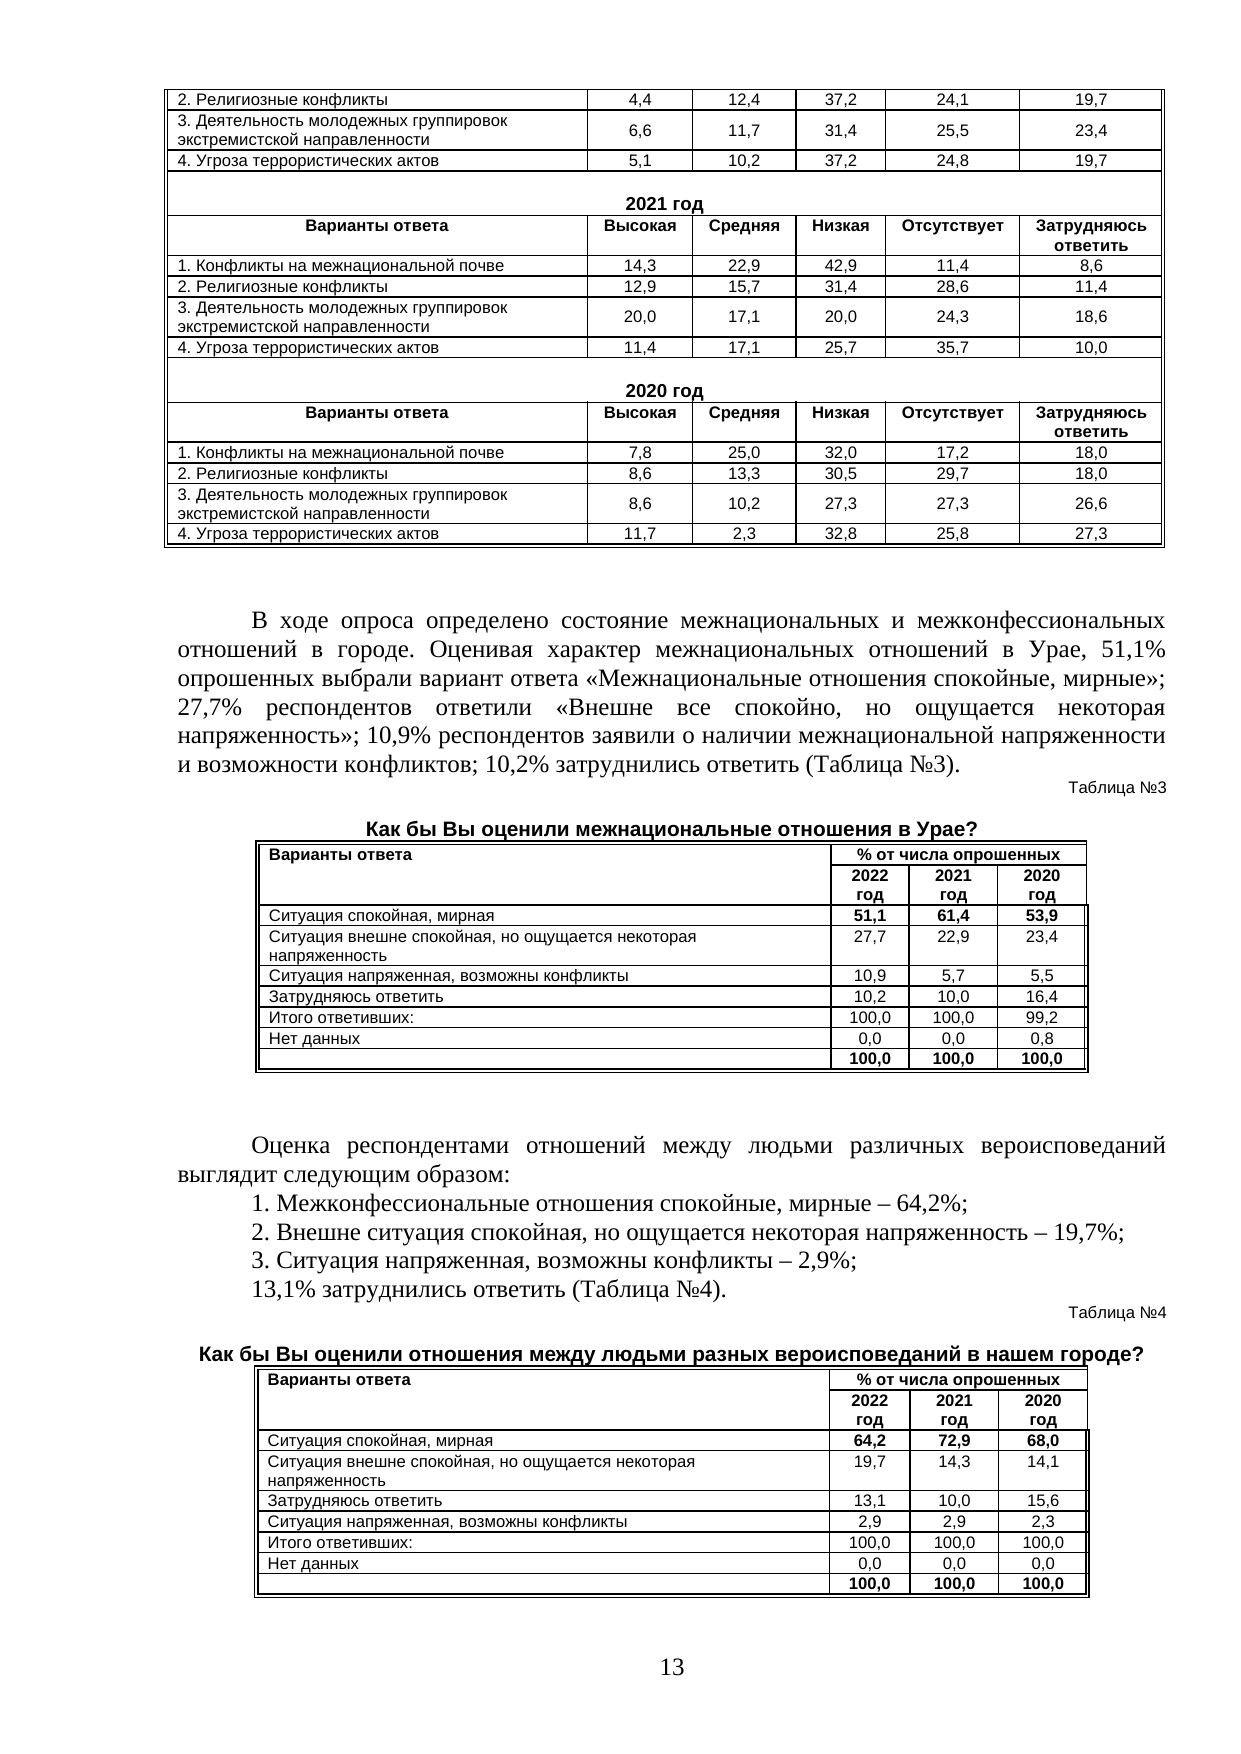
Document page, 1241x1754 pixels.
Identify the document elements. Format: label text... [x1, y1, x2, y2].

table_cell Средняя [693, 403, 795, 441]
table_cell Низкая [797, 403, 885, 441]
table_cell Варианты ответа [168, 216, 587, 254]
table_cell 31,4 [797, 111, 885, 149]
table_cell 4,4 [588, 90, 692, 109]
table_cell 6,6 [588, 111, 692, 149]
table_cell 4. Угроза террористических актов [168, 524, 587, 543]
table_cell 28,6 [886, 277, 1019, 296]
table_cell 2. Религиозные конфликты [168, 464, 587, 483]
table_cell 42,9 [797, 256, 885, 275]
text Как бы Вы оценили отношения между людьми разных вероисповеданий в нашем городе? [177, 1341, 1167, 1365]
table_cell 72,9 [911, 1431, 998, 1450]
table_cell 8,6 [588, 484, 692, 523]
table_cell 24,3 [886, 298, 1019, 336]
table_cell 100,0 [999, 1574, 1085, 1593]
table_cell 10,9 [832, 966, 908, 985]
table_cell Итого ответивших: [259, 1533, 829, 1552]
table_cell Затрудняюсь ответить [1020, 403, 1161, 441]
table_cell 13,1 [830, 1491, 909, 1510]
table_cell Затрудняюсь ответить [1020, 216, 1161, 254]
table_cell 10,2 [832, 987, 908, 1006]
table_cell 2022 год [832, 866, 908, 904]
table_cell Высокая [588, 403, 692, 441]
table_cell 5,5 [998, 966, 1084, 985]
table_cell 26,6 [1020, 484, 1161, 523]
table_cell 17,1 [693, 338, 795, 357]
text Оценка респондентами отношений между людьми различных вероисповеданий выглядит следующим образом: [177, 1131, 1167, 1188]
table_cell 0,0 [999, 1553, 1085, 1573]
text Как бы Вы оценили межнациональные отношения в Урае? [177, 816, 1167, 840]
table_cell 20,0 [588, 298, 692, 336]
table_cell 0,0 [832, 1028, 908, 1048]
table_cell 15,6 [999, 1491, 1085, 1510]
table_cell 20,0 [797, 298, 885, 336]
table_cell 32,8 [797, 524, 885, 543]
table_cell Итого ответивших: [260, 1008, 830, 1027]
table_cell 61,4 [910, 906, 997, 925]
table_cell 17,1 [693, 298, 795, 336]
table_cell 3. Деятельность молодежных группировок экстремистской направленности [168, 298, 587, 336]
table_cell 100,0 [832, 1008, 908, 1027]
table_cell 0,8 [998, 1028, 1084, 1048]
table_cell 22,9 [693, 256, 795, 275]
table_cell Ситуация напряженная, возможны конфликты [260, 966, 830, 985]
table_cell 17,2 [886, 443, 1019, 462]
table_cell 5,7 [910, 966, 997, 985]
table_header Варианты ответа [259, 1370, 829, 1429]
text Таблица №4 [177, 1303, 1167, 1322]
table_cell 15,7 [693, 277, 795, 296]
table_cell Затрудняюсь ответить [259, 1491, 829, 1510]
table_cell Отсутствует [886, 403, 1019, 441]
table_cell Ситуация внешне спокойная, но ощущается некоторая напряженность [259, 1451, 829, 1490]
table_cell 0,0 [910, 1028, 997, 1048]
table_cell 99,2 [998, 1008, 1084, 1027]
table_cell 8,6 [588, 464, 692, 483]
table_cell 100,0 [830, 1533, 909, 1552]
table_cell 2020 год [999, 1391, 1087, 1429]
table_cell 10,2 [693, 484, 795, 523]
table_cell 18,0 [1020, 464, 1161, 483]
table_cell 25,8 [886, 524, 1019, 543]
table_cell 2,3 [999, 1512, 1085, 1531]
table_cell 2,9 [911, 1512, 998, 1531]
table_cell 100,0 [910, 1008, 997, 1027]
table_cell 100,0 [830, 1574, 909, 1593]
table_cell 100,0 [998, 1049, 1084, 1068]
table_cell 2022 год [830, 1391, 909, 1429]
table_cell 11,4 [886, 256, 1019, 275]
table_cell 14,1 [999, 1451, 1085, 1490]
table_cell 2021 год [911, 1391, 998, 1429]
table_cell 2,9 [830, 1512, 909, 1531]
table_cell 11,4 [1020, 277, 1161, 296]
table_cell 51,1 [832, 906, 908, 925]
table_cell 19,7 [1020, 151, 1161, 170]
table_cell 37,2 [797, 90, 885, 109]
text 2. Внешне ситуация спокойная, но ощущается некоторая напряженность – 19,7%; [177, 1217, 1167, 1246]
table_cell 10,0 [911, 1491, 998, 1510]
table_cell Ситуация внешне спокойная, но ощущается некоторая напряженность [260, 926, 830, 965]
table_cell 31,4 [797, 277, 885, 296]
table_cell 37,2 [797, 151, 885, 170]
table_cell 14,3 [588, 256, 692, 275]
table_cell 25,0 [693, 443, 795, 462]
table_cell 100,0 [999, 1533, 1085, 1552]
table_header % от числа опрошенных [832, 845, 1086, 864]
table_cell 68,0 [999, 1431, 1085, 1450]
table_cell 0,0 [830, 1553, 909, 1573]
table_cell 2020 год [998, 866, 1086, 904]
table_cell 2,3 [693, 524, 795, 543]
table_cell 27,3 [797, 484, 885, 523]
table_cell Ситуация спокойная, мирная [259, 1431, 829, 1450]
table_cell 27,3 [1020, 524, 1161, 543]
table_cell Средняя [693, 216, 795, 254]
table_cell [260, 1049, 830, 1068]
table_cell 2. Религиозные конфликты [168, 277, 587, 296]
table_cell 25,5 [886, 111, 1019, 149]
text В ходе опроса определено состояние межнациональных и межконфессиональных отношений в городе. Оценивая характер межнациональных отношений в Урае, 51,1% опрошенных выбрали вариант ответа «Межнациональные отношения спокойные, мирные»; 27,7% респондентов ответили «Внешне все спокойно, но ощущается некоторая напряженность»; 10,9% респондентов заявили о наличии межнациональной напряженности и возможности конфликтов; 10,2% затруднились ответить (Таблица №3). [177, 606, 1167, 778]
table_cell Затрудняюсь ответить [260, 987, 830, 1006]
table_cell 100,0 [911, 1533, 998, 1552]
table_cell 24,8 [886, 151, 1019, 170]
table_cell 16,4 [998, 987, 1084, 1006]
table_cell 23,4 [1020, 111, 1161, 149]
table_cell 13,3 [693, 464, 795, 483]
table_cell [259, 1574, 829, 1593]
table_cell Высокая [588, 216, 692, 254]
table_cell 14,3 [911, 1451, 998, 1490]
table_cell Низкая [797, 216, 885, 254]
table_cell 19,7 [830, 1451, 909, 1490]
table_cell 30,5 [797, 464, 885, 483]
table_cell 0,0 [911, 1553, 998, 1573]
text 13,1% затруднились ответить (Таблица №4). [177, 1274, 1167, 1303]
table_cell 18,6 [1020, 298, 1161, 336]
table_cell 11,7 [693, 111, 795, 149]
table_cell Нет данных [259, 1553, 829, 1573]
table_cell Отсутствует [886, 216, 1019, 254]
table_cell 3. Деятельность молодежных группировок экстремистской направленности [168, 111, 587, 149]
text Таблица №3 [177, 778, 1167, 797]
table_cell 12,4 [693, 90, 795, 109]
table_cell 2021 год [168, 172, 1161, 215]
table_cell 35,7 [886, 338, 1019, 357]
table_cell 11,4 [588, 338, 692, 357]
table_cell 1. Конфликты на межнациональной почве [168, 256, 587, 275]
table_cell 2021 год [910, 866, 997, 904]
table_cell 2020 год [168, 358, 1161, 401]
table_cell 10,0 [910, 987, 997, 1006]
table_cell 29,7 [886, 464, 1019, 483]
table_header % от числа опрошенных [830, 1370, 1087, 1389]
table_header Варианты ответа [260, 845, 830, 904]
table_cell 18,0 [1020, 443, 1161, 462]
table_cell 8,6 [1020, 256, 1161, 275]
table_cell 2. Религиозные конфликты [168, 90, 587, 109]
table_cell 100,0 [911, 1574, 998, 1593]
table_cell 1. Конфликты на межнациональной почве [168, 443, 587, 462]
table_cell 100,0 [832, 1049, 908, 1068]
table_cell 100,0 [910, 1049, 997, 1068]
table_cell 22,9 [910, 926, 997, 965]
table_cell 10,0 [1020, 338, 1161, 357]
table_cell 19,7 [1020, 90, 1161, 109]
table_cell 5,1 [588, 151, 692, 170]
text 3. Ситуация напряженная, возможны конфликты – 2,9%; [177, 1246, 1167, 1274]
table_cell 23,4 [998, 926, 1084, 965]
table_cell 4. Угроза террористических актов [168, 338, 587, 357]
table_cell 11,7 [588, 524, 692, 543]
table_cell 4. Угроза террористических актов [168, 151, 587, 170]
table_cell 27,7 [832, 926, 908, 965]
table_cell Ситуация напряженная, возможны конфликты [259, 1512, 829, 1531]
table_cell 12,9 [588, 277, 692, 296]
table_cell 27,3 [886, 484, 1019, 523]
table_cell 24,1 [886, 90, 1019, 109]
table_cell Варианты ответа [168, 403, 587, 441]
table_cell 25,7 [797, 338, 885, 357]
text 1. Межконфессиональные отношения спокойные, мирные – 64,2%; [177, 1188, 1167, 1217]
table_cell Ситуация спокойная, мирная [260, 906, 830, 925]
table_cell 10,2 [693, 151, 795, 170]
table_cell 32,0 [797, 443, 885, 462]
table_cell 3. Деятельность молодежных группировок экстремистской направленности [168, 484, 587, 523]
table_cell 64,2 [830, 1431, 909, 1450]
table_cell Нет данных [260, 1028, 830, 1048]
table_cell 53,9 [998, 906, 1084, 925]
table_cell 7,8 [588, 443, 692, 462]
